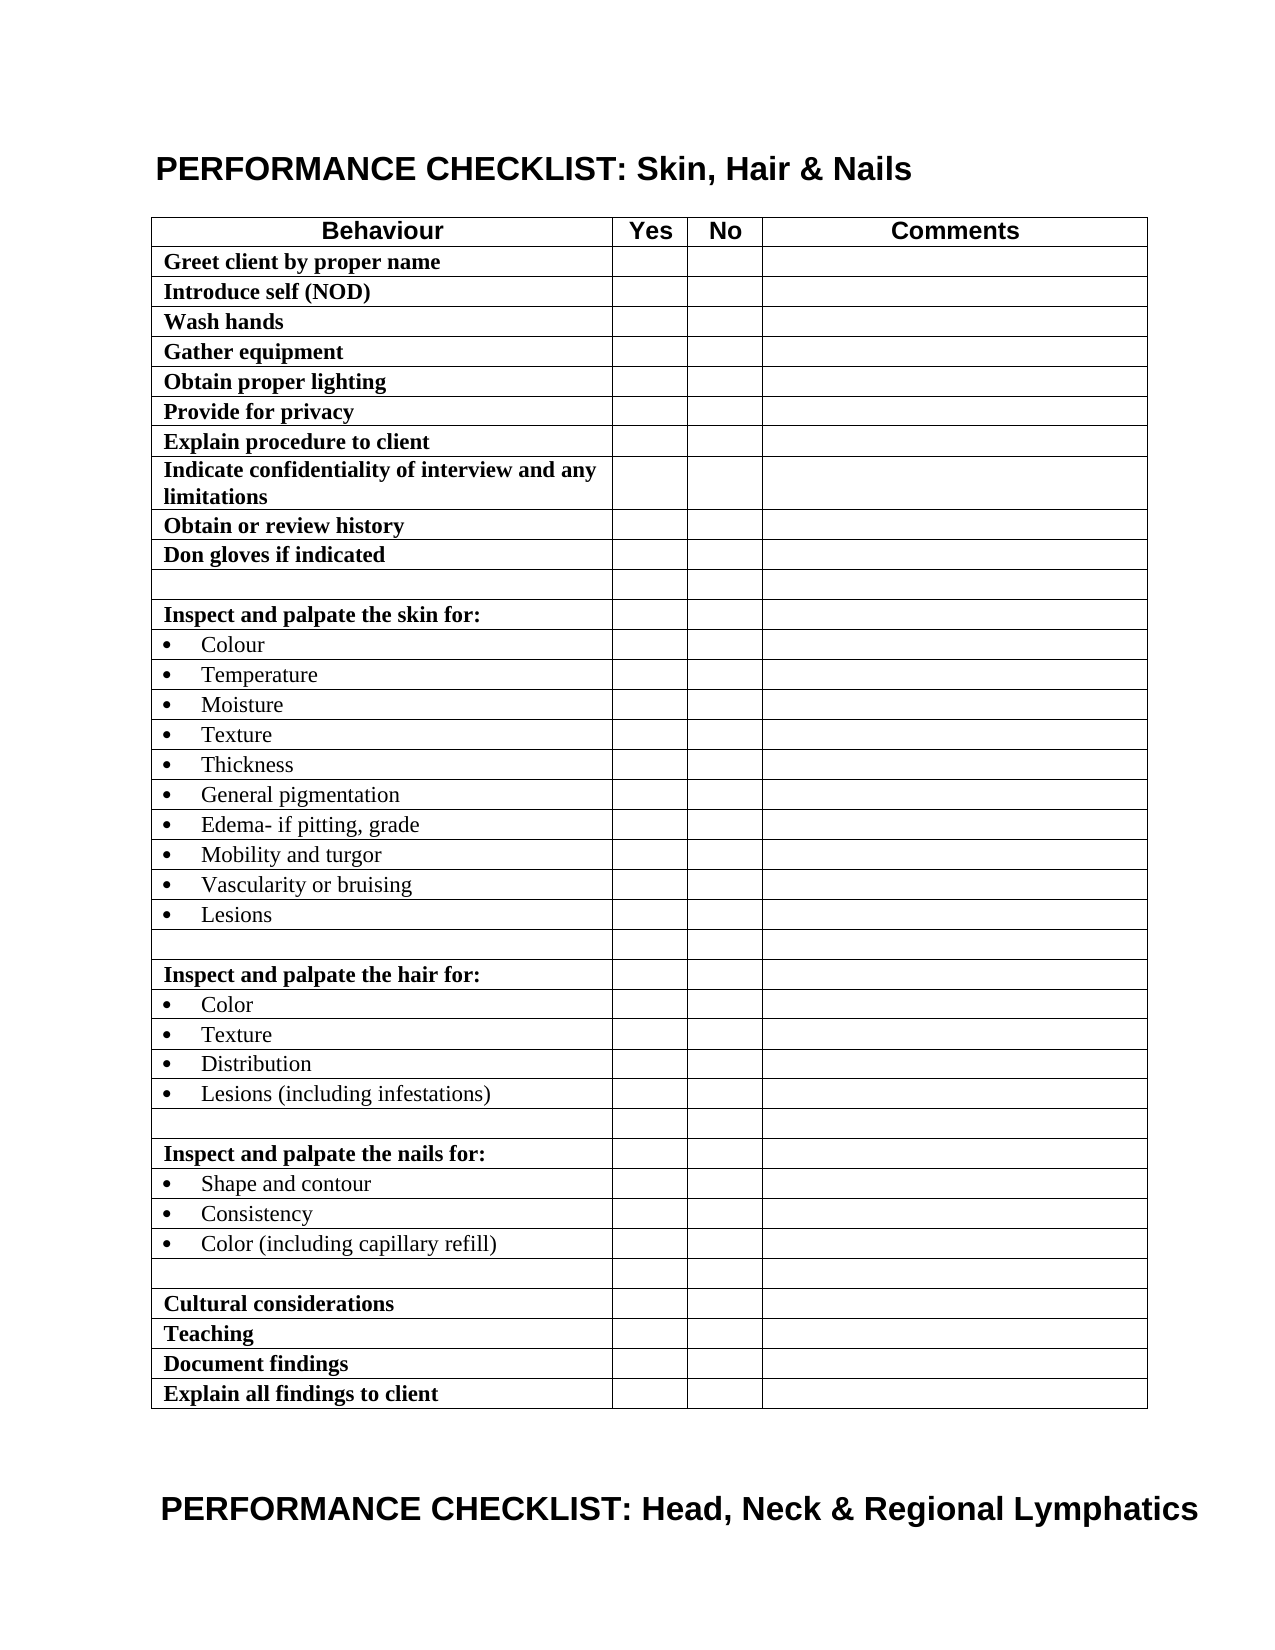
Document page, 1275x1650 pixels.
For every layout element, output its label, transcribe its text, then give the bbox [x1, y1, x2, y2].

table_cell [763, 397, 1147, 425]
table_cell [688, 900, 762, 929]
table_cell Color [152, 990, 612, 1018]
table_cell [613, 1379, 687, 1408]
table_cell [763, 307, 1147, 336]
table_cell Gather equipment [152, 337, 612, 366]
table_cell [688, 1259, 762, 1288]
table_cell [613, 1349, 687, 1378]
table_cell [688, 1169, 762, 1198]
table_cell [763, 337, 1147, 366]
table_cell Inspect and palpate the hair for: [152, 960, 612, 988]
table_cell Shape and contour [152, 1169, 612, 1198]
table_cell [613, 750, 687, 779]
table_cell [763, 426, 1147, 456]
table_cell Greet client by proper name [152, 247, 612, 276]
table_cell Introduce self (NOD) [152, 277, 612, 306]
table_cell [688, 840, 762, 869]
table_cell [613, 277, 687, 306]
table_cell [688, 1319, 762, 1348]
table_cell [688, 990, 762, 1018]
table_cell [688, 1139, 762, 1168]
table_cell [763, 810, 1147, 839]
table_header Behaviour [152, 218, 612, 246]
table_cell [688, 750, 762, 779]
table_cell [613, 900, 687, 929]
table_cell [688, 1019, 762, 1048]
table_cell Provide for privacy [152, 397, 612, 425]
table_cell Temperature [152, 660, 612, 689]
table_cell [688, 1199, 762, 1228]
table_cell [688, 426, 762, 456]
table_cell [763, 367, 1147, 396]
table_cell Explain procedure to client [152, 426, 612, 456]
table_cell [688, 397, 762, 425]
table_cell [688, 780, 762, 809]
table_cell [613, 1199, 687, 1228]
table_cell [763, 247, 1147, 276]
table_cell [688, 1289, 762, 1318]
table_cell [613, 1259, 687, 1288]
table_cell Thickness [152, 750, 612, 779]
table_cell [688, 960, 762, 988]
table_cell Cultural considerations [152, 1289, 612, 1318]
table_cell [688, 1349, 762, 1378]
table_cell Obtain proper lighting [152, 367, 612, 396]
table_cell Color (including capillary refill) [152, 1229, 612, 1258]
table_cell [763, 1169, 1147, 1198]
table_cell [613, 510, 687, 539]
table_cell [763, 510, 1147, 539]
table_cell [688, 367, 762, 396]
table_cell [763, 1319, 1147, 1348]
table_cell [763, 1259, 1147, 1288]
table_cell Consistency [152, 1199, 612, 1228]
table_cell [613, 426, 687, 456]
table_cell Indicate confidentiality of interview and any limitations [152, 457, 612, 509]
table_cell [763, 600, 1147, 629]
table_cell [152, 930, 612, 958]
table_cell [763, 780, 1147, 809]
table_cell [763, 1109, 1147, 1138]
table_cell [613, 397, 687, 425]
table_cell [152, 1109, 612, 1138]
table_header No [688, 218, 762, 246]
table_cell [688, 630, 762, 659]
table_cell [763, 720, 1147, 749]
table_cell [763, 1079, 1147, 1108]
table_cell [688, 1050, 762, 1078]
table_cell [763, 570, 1147, 599]
table_cell [763, 277, 1147, 306]
table_cell [688, 1379, 762, 1408]
table_cell [688, 870, 762, 899]
table_cell [613, 1139, 687, 1168]
text PERFORMANCE CHECKLIST: Head, Neck & Regional Lymphatics [160, 1489, 1275, 1528]
table_cell Mobility and turgor [152, 840, 612, 869]
table_cell [613, 1289, 687, 1318]
table_cell Texture [152, 720, 612, 749]
table_cell [763, 690, 1147, 719]
table_cell [688, 457, 762, 509]
table_cell Lesions (including infestations) [152, 1079, 612, 1108]
table_cell [688, 720, 762, 749]
table_cell [613, 780, 687, 809]
table_cell [763, 457, 1147, 509]
table_cell [763, 840, 1147, 869]
table_cell Lesions [152, 900, 612, 929]
table_cell Wash hands [152, 307, 612, 336]
table_cell [763, 1349, 1147, 1378]
table_cell Teaching [152, 1319, 612, 1348]
table_cell Explain all findings to client [152, 1379, 612, 1408]
table_cell [688, 690, 762, 719]
table_cell [613, 600, 687, 629]
table_cell [613, 1019, 687, 1048]
table_cell [613, 990, 687, 1018]
table_cell [613, 1109, 687, 1138]
table_cell [613, 367, 687, 396]
table_cell [763, 1139, 1147, 1168]
text PERFORMANCE CHECKLIST: Skin, Hair & Nails [17, 149, 1258, 188]
table_cell [613, 1169, 687, 1198]
table_cell [613, 1079, 687, 1108]
table_cell [763, 990, 1147, 1018]
table_cell Obtain or review history [152, 510, 612, 539]
table_cell [763, 900, 1147, 929]
table_cell [613, 660, 687, 689]
table_cell Colour [152, 630, 612, 659]
table_cell Vascularity or bruising [152, 870, 612, 899]
table_cell [763, 1199, 1147, 1228]
table_cell [688, 1109, 762, 1138]
table_cell [688, 660, 762, 689]
table_cell [613, 630, 687, 659]
table_cell Texture [152, 1019, 612, 1048]
table_cell General pigmentation [152, 780, 612, 809]
table_cell [613, 1319, 687, 1348]
table_cell [152, 1259, 612, 1288]
table_cell Inspect and palpate the nails for: [152, 1139, 612, 1168]
table_cell [613, 960, 687, 988]
table_cell [613, 570, 687, 599]
table_cell Distribution [152, 1050, 612, 1078]
table_cell [688, 1229, 762, 1258]
table_header Comments [763, 218, 1147, 246]
table_cell [688, 337, 762, 366]
table_cell [763, 960, 1147, 988]
table_cell [763, 1289, 1147, 1318]
table_cell [613, 1229, 687, 1258]
table_cell Edema- if pitting, grade [152, 810, 612, 839]
table_header Yes [613, 218, 687, 246]
table_cell [688, 810, 762, 839]
table_cell [688, 930, 762, 958]
table_cell [688, 540, 762, 569]
table_cell [613, 690, 687, 719]
table_cell [152, 570, 612, 599]
table_cell [688, 510, 762, 539]
table_cell [688, 1079, 762, 1108]
table_cell [763, 930, 1147, 958]
table_cell [763, 540, 1147, 569]
table_cell [613, 870, 687, 899]
table_cell [613, 337, 687, 366]
table_cell [688, 247, 762, 276]
table_cell [763, 660, 1147, 689]
table_cell [688, 600, 762, 629]
table_cell [613, 247, 687, 276]
table_cell [763, 1050, 1147, 1078]
table_cell [688, 307, 762, 336]
table_cell Document findings [152, 1349, 612, 1378]
table_cell [613, 720, 687, 749]
table_cell [613, 540, 687, 569]
table_cell [763, 630, 1147, 659]
table_cell [688, 277, 762, 306]
table_cell Don gloves if indicated [152, 540, 612, 569]
table_cell [763, 1229, 1147, 1258]
table_cell [763, 870, 1147, 899]
table_cell [613, 307, 687, 336]
table_cell Inspect and palpate the skin for: [152, 600, 612, 629]
table_cell [688, 570, 762, 599]
table_cell [763, 1379, 1147, 1408]
table_cell [613, 930, 687, 958]
table_cell [613, 1050, 687, 1078]
table_cell [613, 840, 687, 869]
table_cell [613, 810, 687, 839]
table_cell [763, 1019, 1147, 1048]
table_cell [613, 457, 687, 509]
table_cell [763, 750, 1147, 779]
table_cell Moisture [152, 690, 612, 719]
